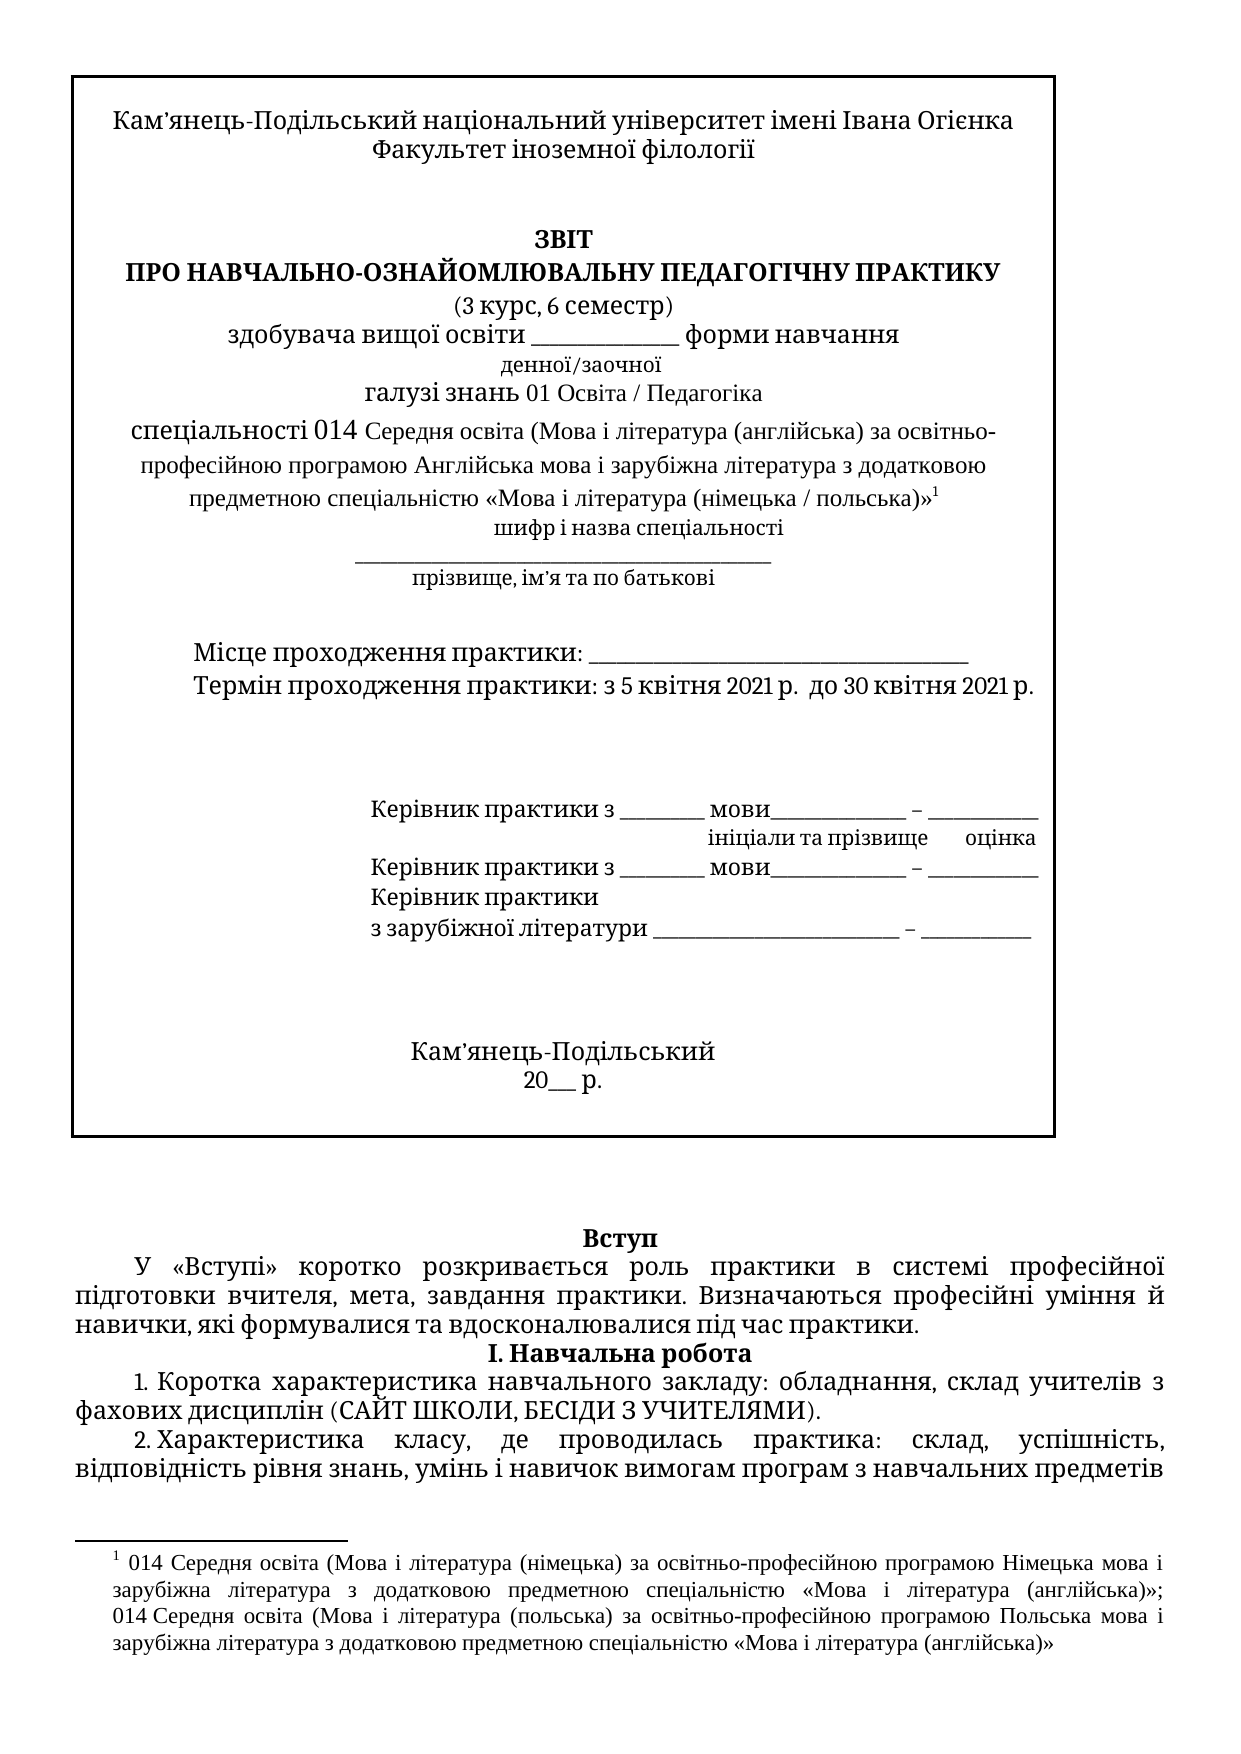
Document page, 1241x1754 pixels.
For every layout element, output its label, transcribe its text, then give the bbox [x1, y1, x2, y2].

text У «Вступі» коротко розкривається роль практики в системі професійної підготовки вчителя, мета, завдання практики. Визначаються професійні уміння й навички, які формувалися та вдосконалювалися під час практики. [75, 1253, 1165, 1339]
list Коротка характеристика навчального закладу: обладнання, склад учителів з фахових дисциплін (САЙТ ШКОЛИ, БЕСІДИ З УЧИТЕЛЯМИ). [75, 1368, 1165, 1426]
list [75, 1426, 1165, 1483]
table_header Кам’янець-Подільський національний університет імені Івана Огієнка Факультет іноземної філології ЗВІТ ПРО НАВЧАЛЬНО-ОЗНАЙОМЛЮВАЛЬНУ ПЕДАГОГІЧНУ ПРАКТИКУ (3 курс, 6 семестр) здобувача вищої освіти ________________ форми навчання денної/заочної галузі знань 01 Освіта / Педагогіка спеціальності 014 Середня освіта (Мова і література (англійська) за освітньо-професійною програмою Англійська мова і зарубіжна література з додатковою предметною спеціальністю «Мова і література (німецька / польська)» шифр і назва спеціальності _________________________________________________ прізвище, ім’я та по батькові Місце проходження практики: _________________________________________ Термін проходження практики: з 5 квітня 2021 р. до 30 квітня 2021 р. Керівник практики з __________ мови________________ – _____________ ініціали та прізвище оцінка Керівник практики з __________ мови________________ – _____________ Керівник практики з зарубіжної літератури _____________________________ – _____________ Кам’янець-Подільський 20___ р. [74, 78, 1053, 1135]
text Вступ [75, 1224, 1165, 1253]
text І. Навчальна робота [75, 1339, 1165, 1368]
